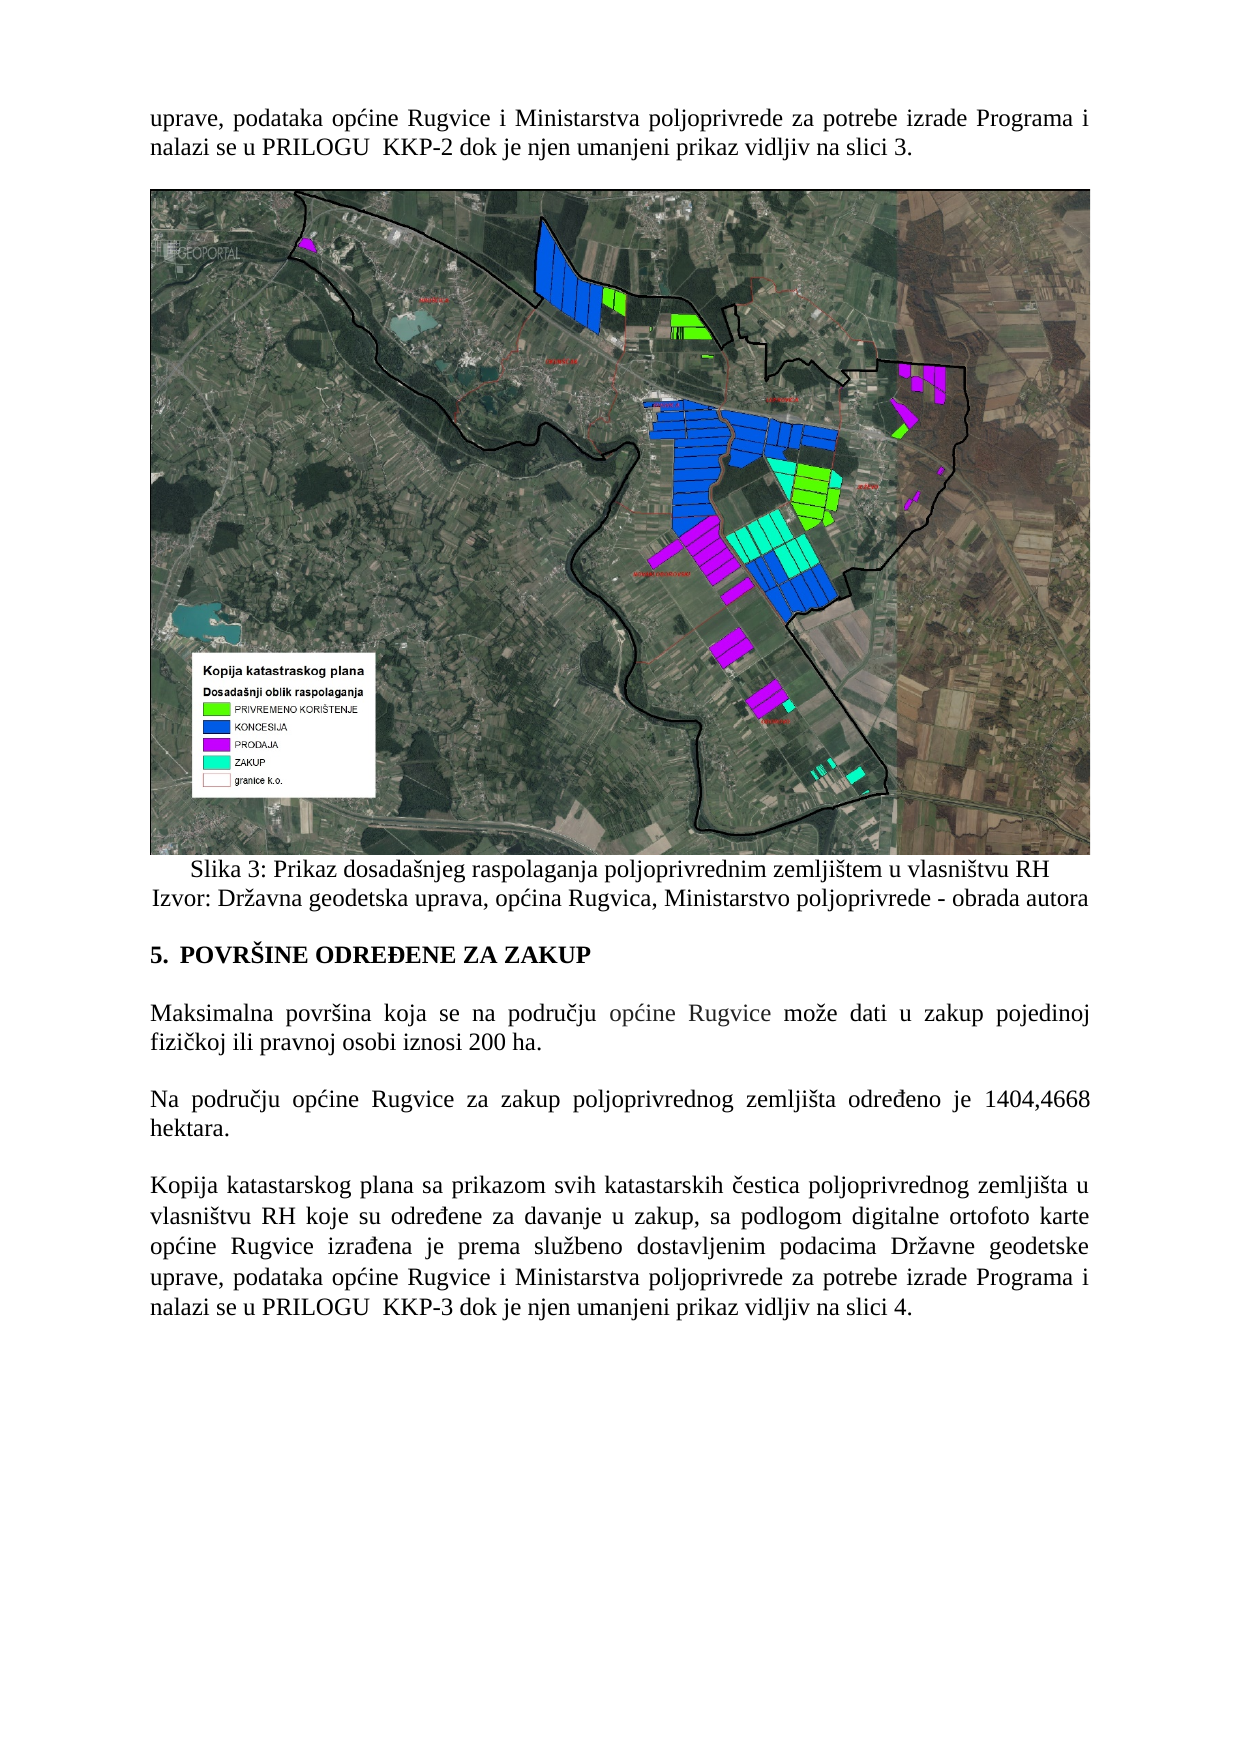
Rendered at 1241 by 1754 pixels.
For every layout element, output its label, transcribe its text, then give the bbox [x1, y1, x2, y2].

picture [150, 189, 1091, 855]
text Na području općine Rugvice za zakup poljoprivrednog zemljišta određeno je 1404,4668 hektara. [150, 1084, 1090, 1142]
subtitle POVRŠINE ODREĐENE ZA ZAKUP [150, 940, 1090, 969]
text Maksimalna površina koja se na području općine Rugvice može dati u zakup pojedinoj fizičkoj ili pravnoj osobi iznosi 200 ha. [150, 998, 1090, 1055]
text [150, 103, 1090, 161]
text Kopija katastarskog plana sa prikazom svih katastarskih čestica poljoprivrednog zemljišta u vlasništvu RH koje su određene za davanje u zakup, sa podlogom digitalne ortofoto karte općine Rugvice izrađena je prema službeno dostavljenim podacima Državne geodetske uprave, podataka općine Rugvice i Ministarstva poljoprivrede za potrebe izrade Programa i nalazi se u PRILOGU KKP-3 dok je njen umanjeni prikaz vidljiv na slici 4. [150, 1170, 1090, 1321]
text Izvor: Državna geodetska uprava, općina Rugvica, Ministarstvo poljoprivrede - obrada autora [150, 883, 1090, 912]
text Slika 3: Prikaz dosadašnjeg raspolaganja poljoprivrednim zemljištem u vlasništvu RH [150, 855, 1090, 883]
